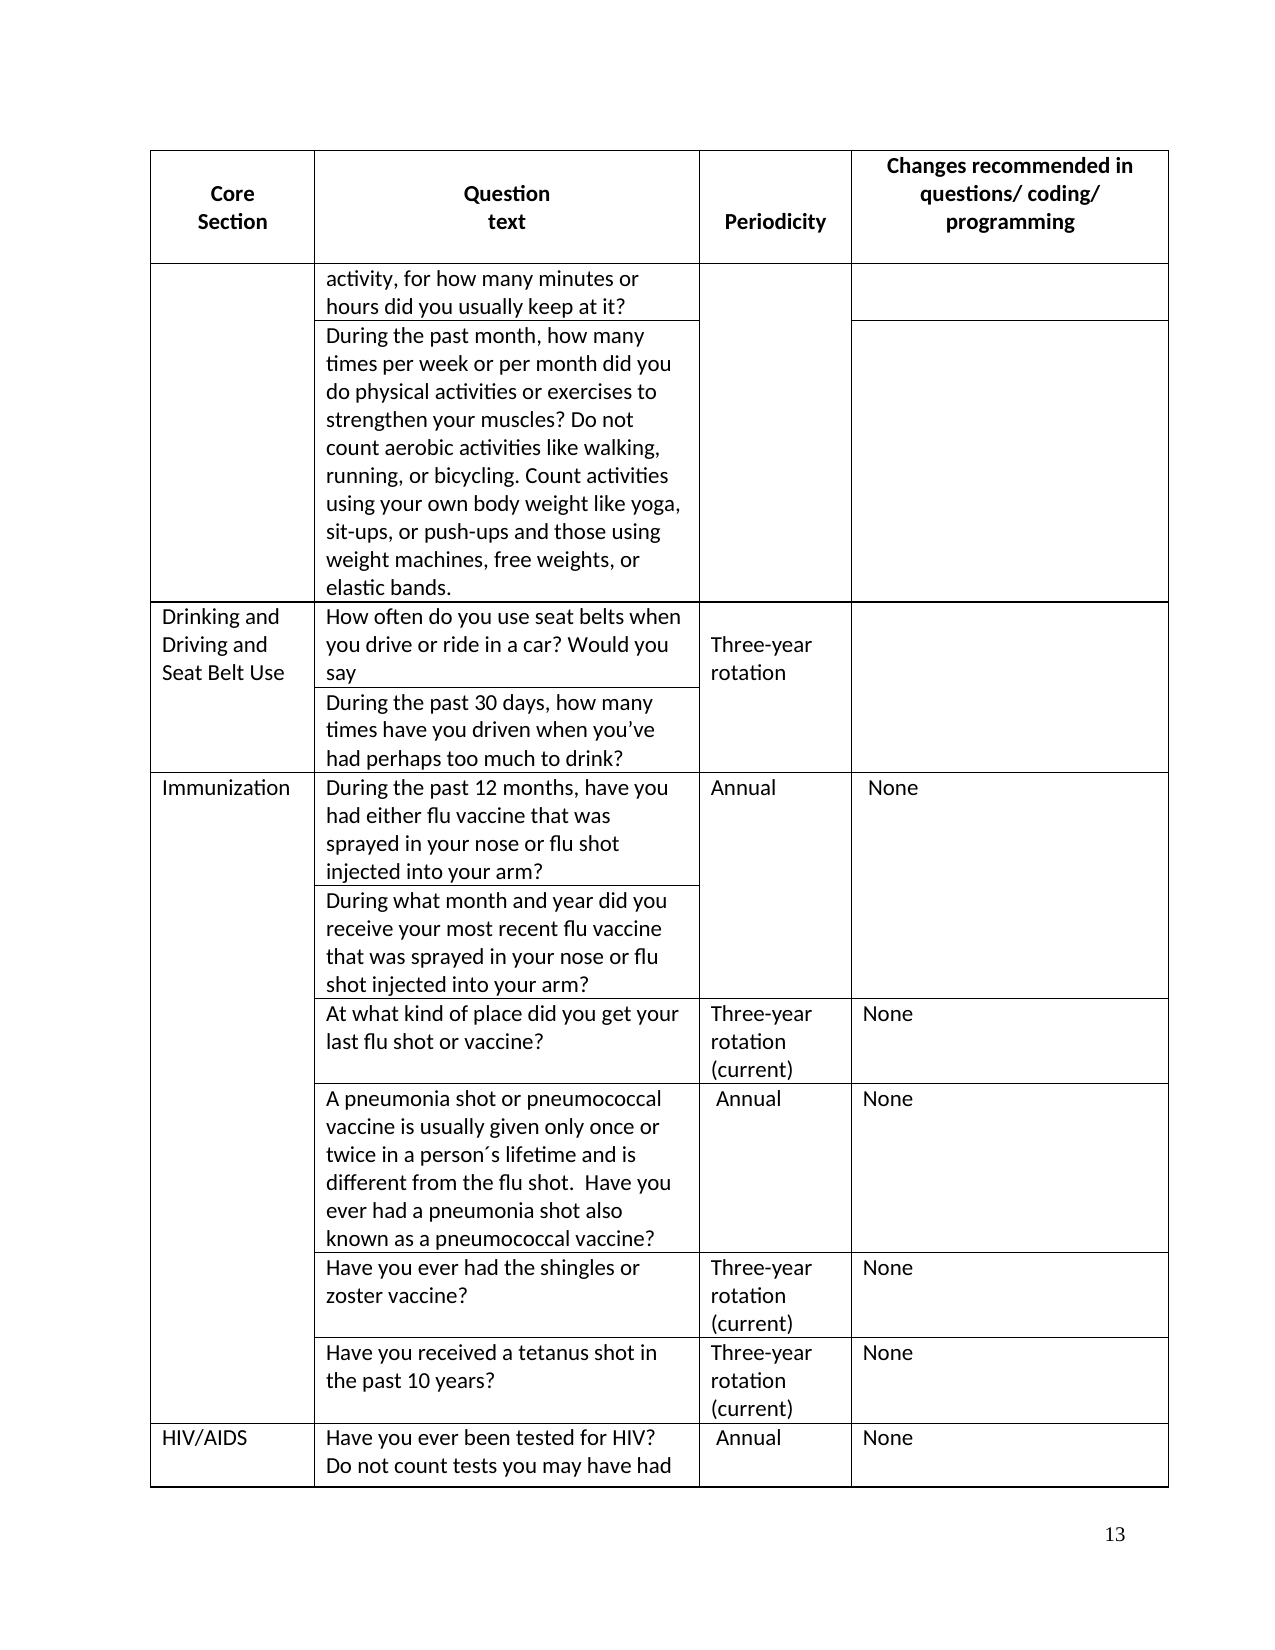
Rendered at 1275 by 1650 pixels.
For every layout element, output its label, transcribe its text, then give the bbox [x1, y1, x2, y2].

table_cell Three-year rotation (current) [700, 999, 851, 1083]
table_cell None [852, 773, 1168, 998]
table_header Periodicity [700, 151, 851, 263]
table_cell Immunization [151, 773, 314, 1422]
table_cell Annual [700, 1084, 851, 1252]
table_cell [852, 603, 1168, 772]
table_cell During what month and year did you receive your most recent flu vaccine that was sprayed in your nose or flu shot injected into your arm? [315, 886, 699, 998]
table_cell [315, 264, 699, 320]
table_cell A pneumonia shot or pneumococcal vaccine is usually given only once or twice in a person´s lifetime and is different from the flu shot. Have you ever had a pneumonia shot also known as a pneumococcal vaccine? [315, 1084, 699, 1252]
table_cell HIV/AIDS [151, 1424, 314, 1486]
table_header Changes recommended in questions/ coding/ programming [852, 151, 1168, 263]
table_cell [852, 321, 1168, 601]
table_cell None [852, 1253, 1168, 1337]
table_cell How often do you use seat belts when you drive or ride in a car? Would you say [315, 603, 699, 687]
table_cell During the past 12 months, have you had either flu vaccine that was sprayed in your nose or flu shot injected into your arm? [315, 773, 699, 885]
table_cell Three-year rotation (current) [700, 1253, 851, 1337]
table_header Question text [315, 151, 699, 263]
table_cell Annual [700, 773, 851, 998]
table_cell None [852, 1338, 1168, 1422]
table_cell Three-year rotation [700, 603, 851, 772]
table_cell Three-year rotation (current) [700, 1338, 851, 1422]
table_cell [315, 1424, 699, 1486]
table_cell At what kind of place did you get your last flu shot or vaccine? [315, 999, 699, 1083]
table_cell During the past month, how many times per week or per month did you do physical activities or exercises to strengthen your muscles? Do not count aerobic activities like walking, running, or bicycling. Count activities using your own body weight like yoga, sit-ups, or push-ups and those using weight machines, free weights, or elastic bands. [315, 321, 699, 601]
table_cell Drinking and Driving and Seat Belt Use [151, 603, 314, 772]
table_cell During the past 30 days, how many times have you driven when you’ve had perhaps too much to drink? [315, 688, 699, 772]
table_cell Have you received a tetanus shot in the past 10 years? [315, 1338, 699, 1422]
table_cell None [852, 1084, 1168, 1252]
table_cell None [852, 999, 1168, 1083]
table_header Core Section [151, 151, 314, 263]
table_cell Annual [700, 1424, 851, 1486]
table_cell None [852, 1424, 1168, 1486]
table_cell Have you ever had the shingles or zoster vaccine? [315, 1253, 699, 1337]
